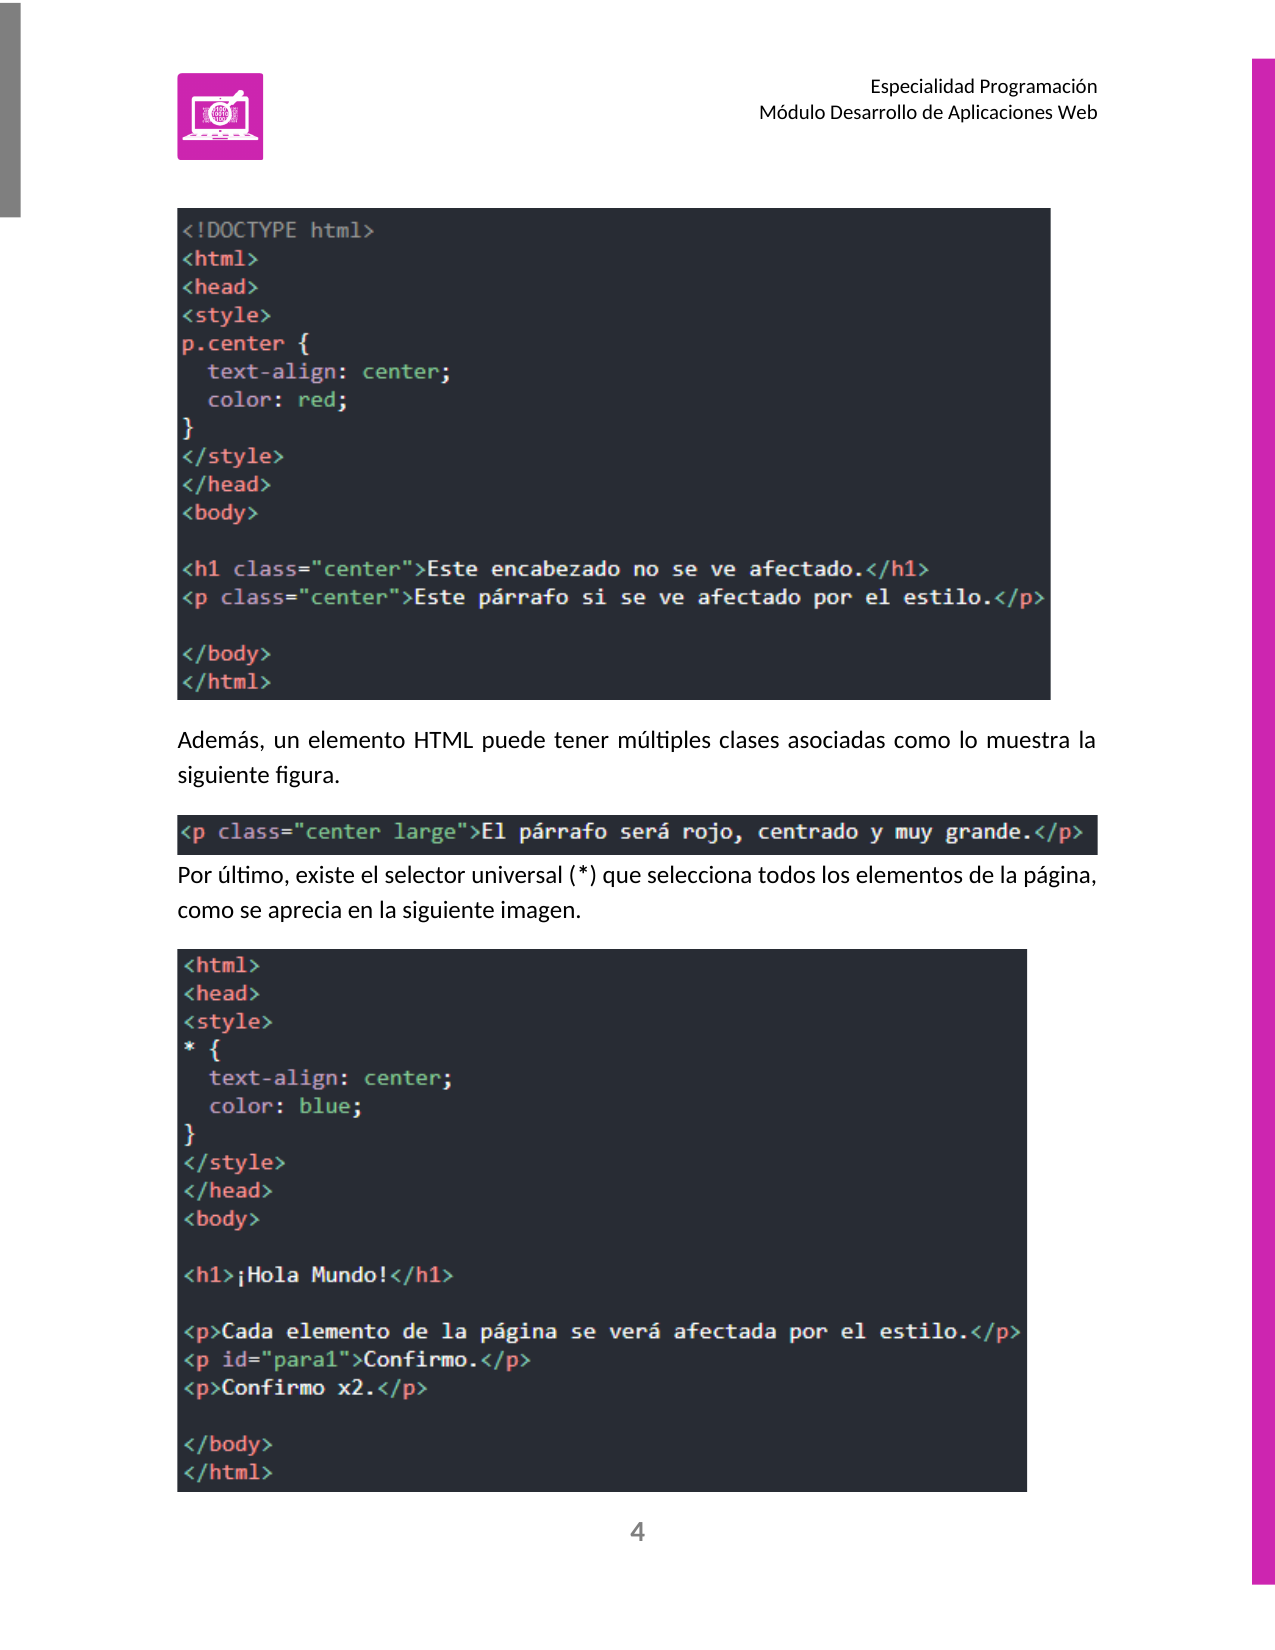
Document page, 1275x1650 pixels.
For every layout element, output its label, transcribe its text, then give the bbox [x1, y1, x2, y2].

picture [177, 949, 1028, 1492]
picture [177, 208, 1051, 700]
text Por último, existe el selector universal (*) que selecciona todos los elementos de la página, como se aprecia en la siguiente imagen. [177, 859, 1098, 924]
picture [177, 815, 1098, 855]
text Además, un elemento HTML puede tener múltiples clases asociadas como lo muestra la siguiente figura. [177, 724, 1098, 790]
picture [177, 73, 264, 160]
